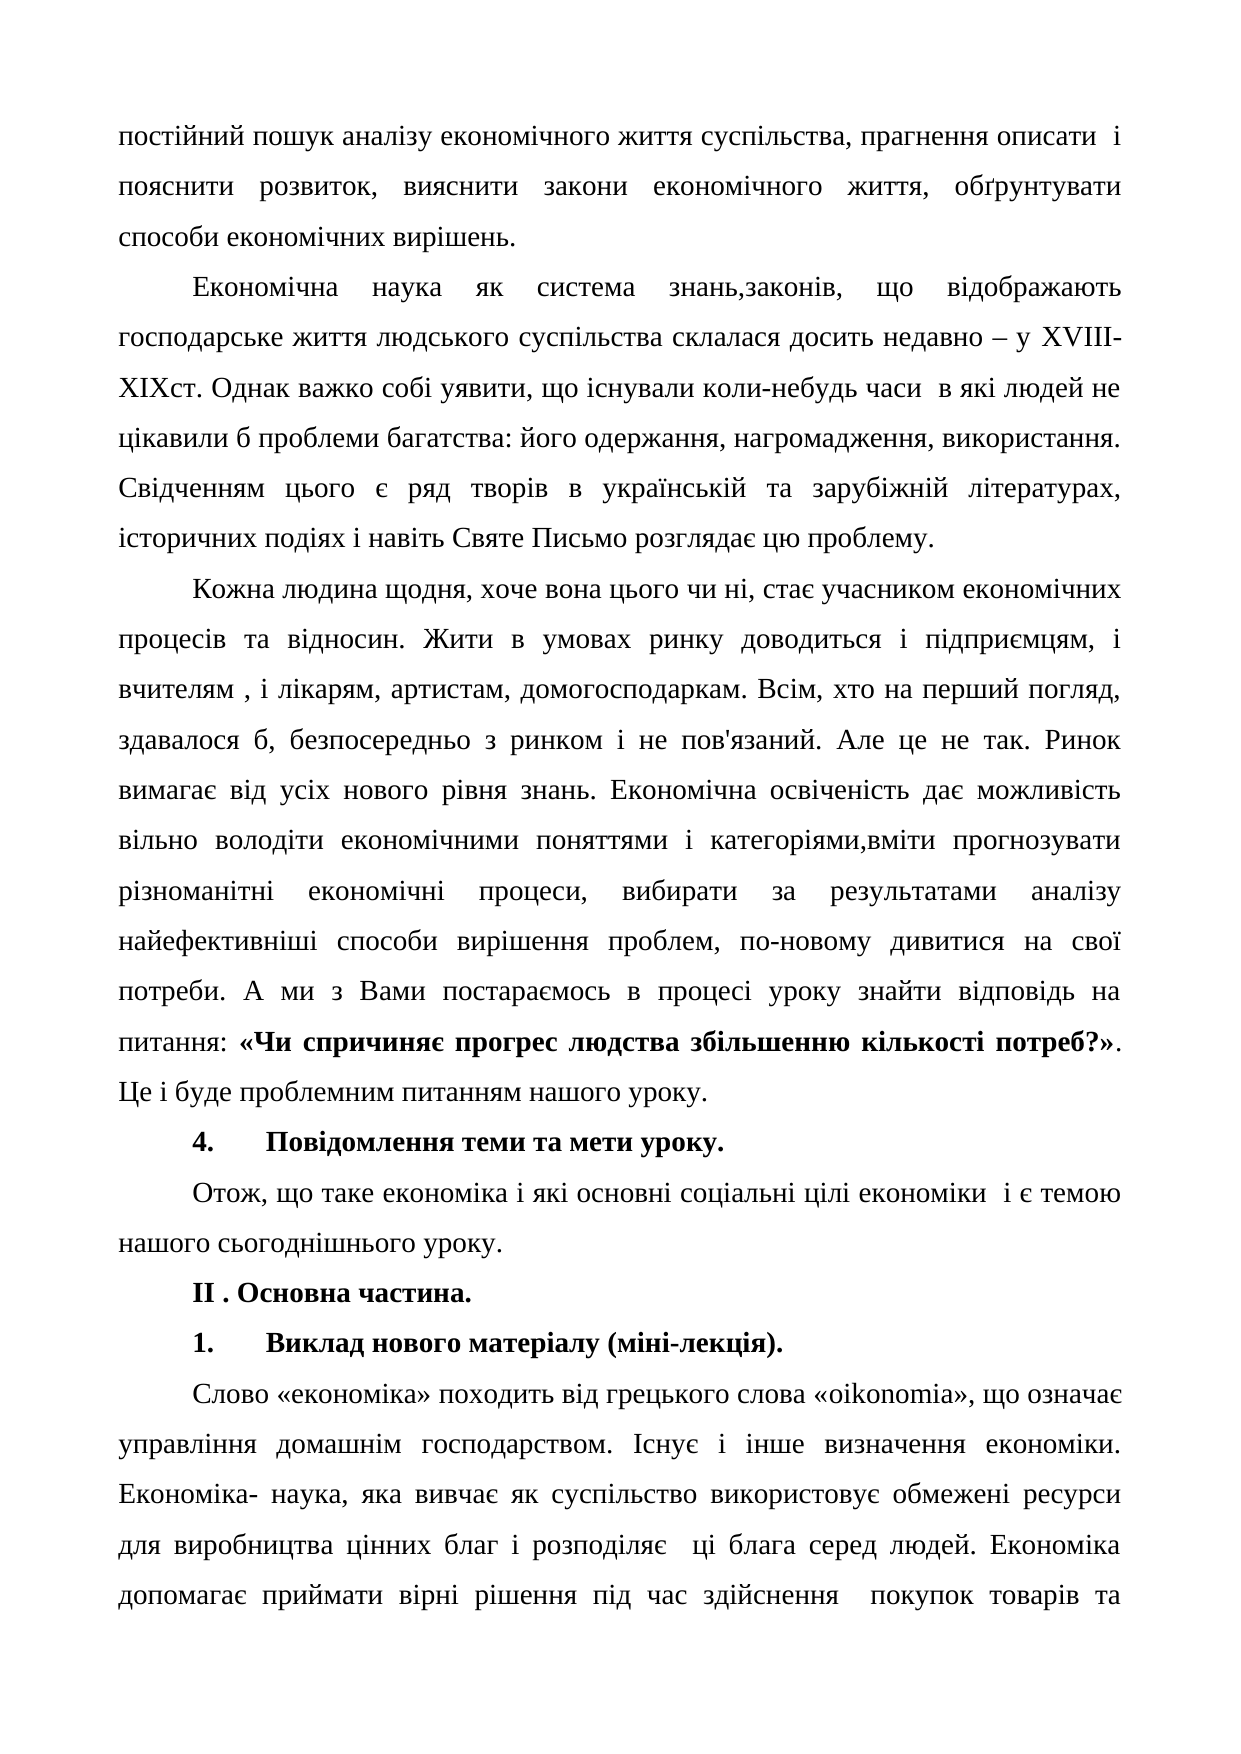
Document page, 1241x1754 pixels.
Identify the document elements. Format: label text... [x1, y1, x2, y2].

text Економічна наука як система знань,законів, що відображають господарське життя людського суспільства склалася досить недавно – у XVIII-XIXст. Однак важко собі уявити, що існували коли-небудь часи в які людей не цікавили б проблеми багатства: його одержання, нагромадження, використання. Свідченням цього є ряд творів в українській та зарубіжній літературах, історичних подіях і навіть Святе Письмо розглядає цю проблему. [118, 269, 1122, 554]
list Отож, що таке економіка і які основні соціальні цілі економіки і є темою нашого сьогоднішнього уроку. [118, 1175, 1122, 1258]
list Виклад нового матеріалу (міні-лекція). [118, 1326, 1122, 1359]
list ІІ . Основна частина. [118, 1275, 1122, 1309]
text Кожна людина щодня, хоче вона цього чи ні, стає учасником економічних процесів та відносин. Жити в умовах ринку доводиться і підприємцям, і вчителям , і лікарям, артистам, домогосподаркам. Всім, хто на перший погляд, здавалося б, безпосередньо з ринком і не пов'язаний. Але це не так. Ринок вимагає від усіх нового рівня знань. Економічна освіченість дає можливість вільно володіти економічними поняттями і категоріями,вміти прогнозувати різноманітні економічні процеси, вибирати за результатами аналізу найефективніші способи вирішення проблем, по-новому дивитися на свої потреби. А ми з Вами постараємось в процесі уроку знайти відповідь на питання: «Чи спричиняє прогрес людства збільшенню кількості потреб?». Це і буде проблемним питанням нашого уроку. [118, 571, 1122, 1108]
list Повідомлення теми та мети уроку. [118, 1124, 1122, 1158]
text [118, 118, 1122, 252]
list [118, 1376, 1122, 1611]
